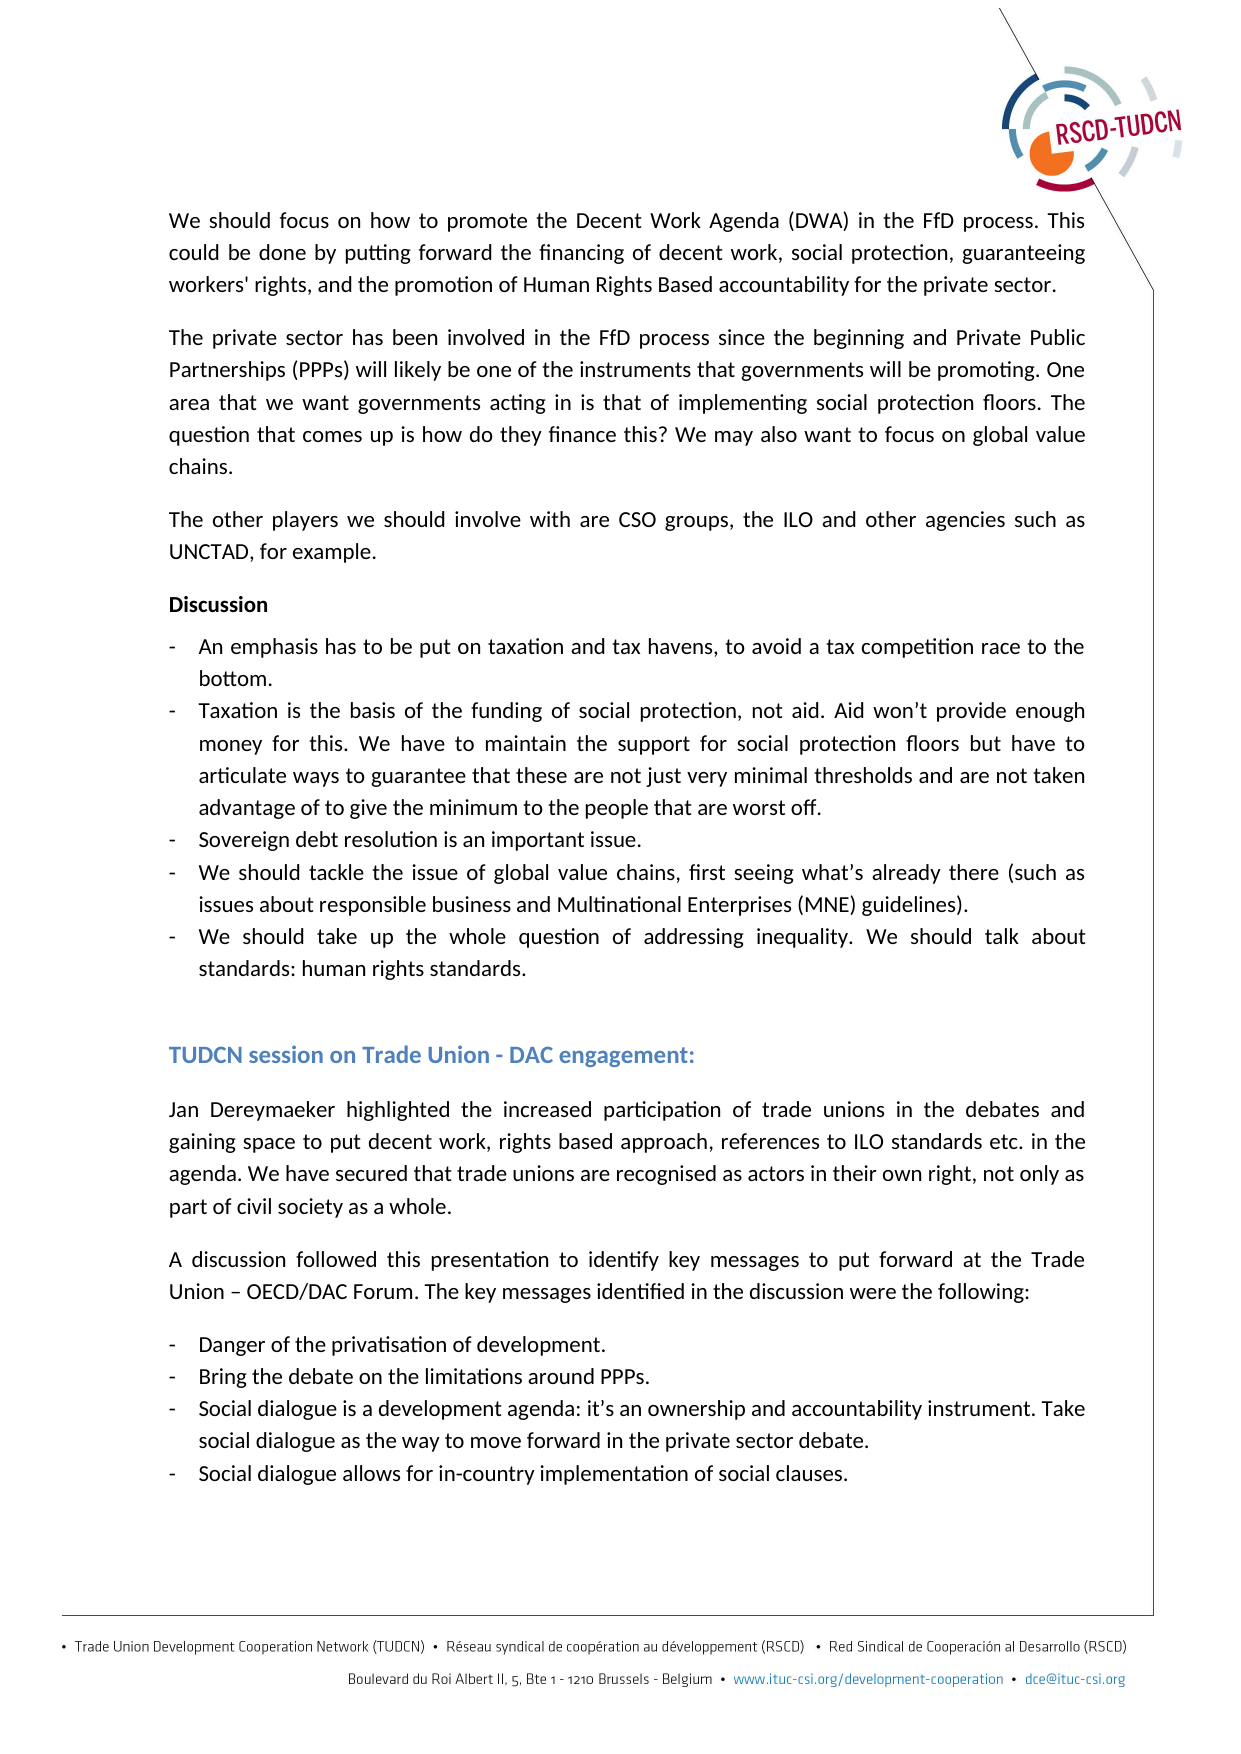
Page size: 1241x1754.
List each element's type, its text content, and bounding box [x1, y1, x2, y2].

text Jan Dereymaeker highlighted the increased participation of trade unions in the debates and gaining space to put decent work, rights based approach, references to ILO standards etc. in the agenda. We have secured that trade unions are recognised as actors in their own right, not only as part of civil society as a whole. [169, 1095, 1087, 1220]
list An emphasis has to be put on taxation and tax havens, to avoid a tax competition race to the bottom. [169, 632, 1087, 692]
text A discussion followed this presentation to identify key messages to put forward at the Trade Union – OECD/DAC Forum. The key messages identified in the discussion were the following: [169, 1245, 1087, 1305]
list We should tackle the issue of global value chains, first seeing what’s already there (such as issues about responsible business and Multinational Enterprises (MNE) guidelines). [169, 858, 1087, 918]
text TUDCN session on Trade Union - DAC engagement: [169, 1039, 1087, 1070]
picture [0, 8, 1214, 1754]
list Discussion [169, 590, 1087, 618]
list We should take up the whole question of addressing inequality. We should talk about standards: human rights standards. [169, 922, 1087, 982]
list We should focus on how to promote the Decent Work Agenda (DWA) in the FfD process. This could be done by putting forward the financing of decent work, social protection, guaranteeing workers' rights, and the promotion of Human Rights Based accountability for the private sector. [169, 206, 1087, 298]
list Social dialogue allows for in-country implementation of social clauses. [169, 1459, 1087, 1487]
list Danger of the privatisation of development. [169, 1330, 1087, 1358]
list Taxation is the basis of the funding of social protection, not aid. Aid won’t provide enough money for this. We have to maintain the support for social protection floors but have to articulate ways to guarantee that these are not just very minimal thresholds and are not taken advantage of to give the minimum to the people that are worst off. [169, 697, 1087, 821]
list Sovereign debt resolution is an important issue. [169, 825, 1087, 853]
text The other players we should involve with are CSO groups, the ILO and other agencies such as UNCTAD, for example. [169, 505, 1087, 565]
list Social dialogue is a development agenda: it’s an ownership and accountability instrument. Take social dialogue as the way to move forward in the private sector debate. [169, 1394, 1087, 1454]
list Bring the debate on the limitations around PPPs. [169, 1362, 1087, 1390]
text The private sector has been involved in the FfD process since the beginning and Private Public Partnerships (PPPs) will likely be one of the instruments that governments will be promoting. One area that we want governments acting in is that of implementing social protection floors. The question that comes up is how do they finance this? We may also want to focus on global value chains. [169, 323, 1087, 480]
